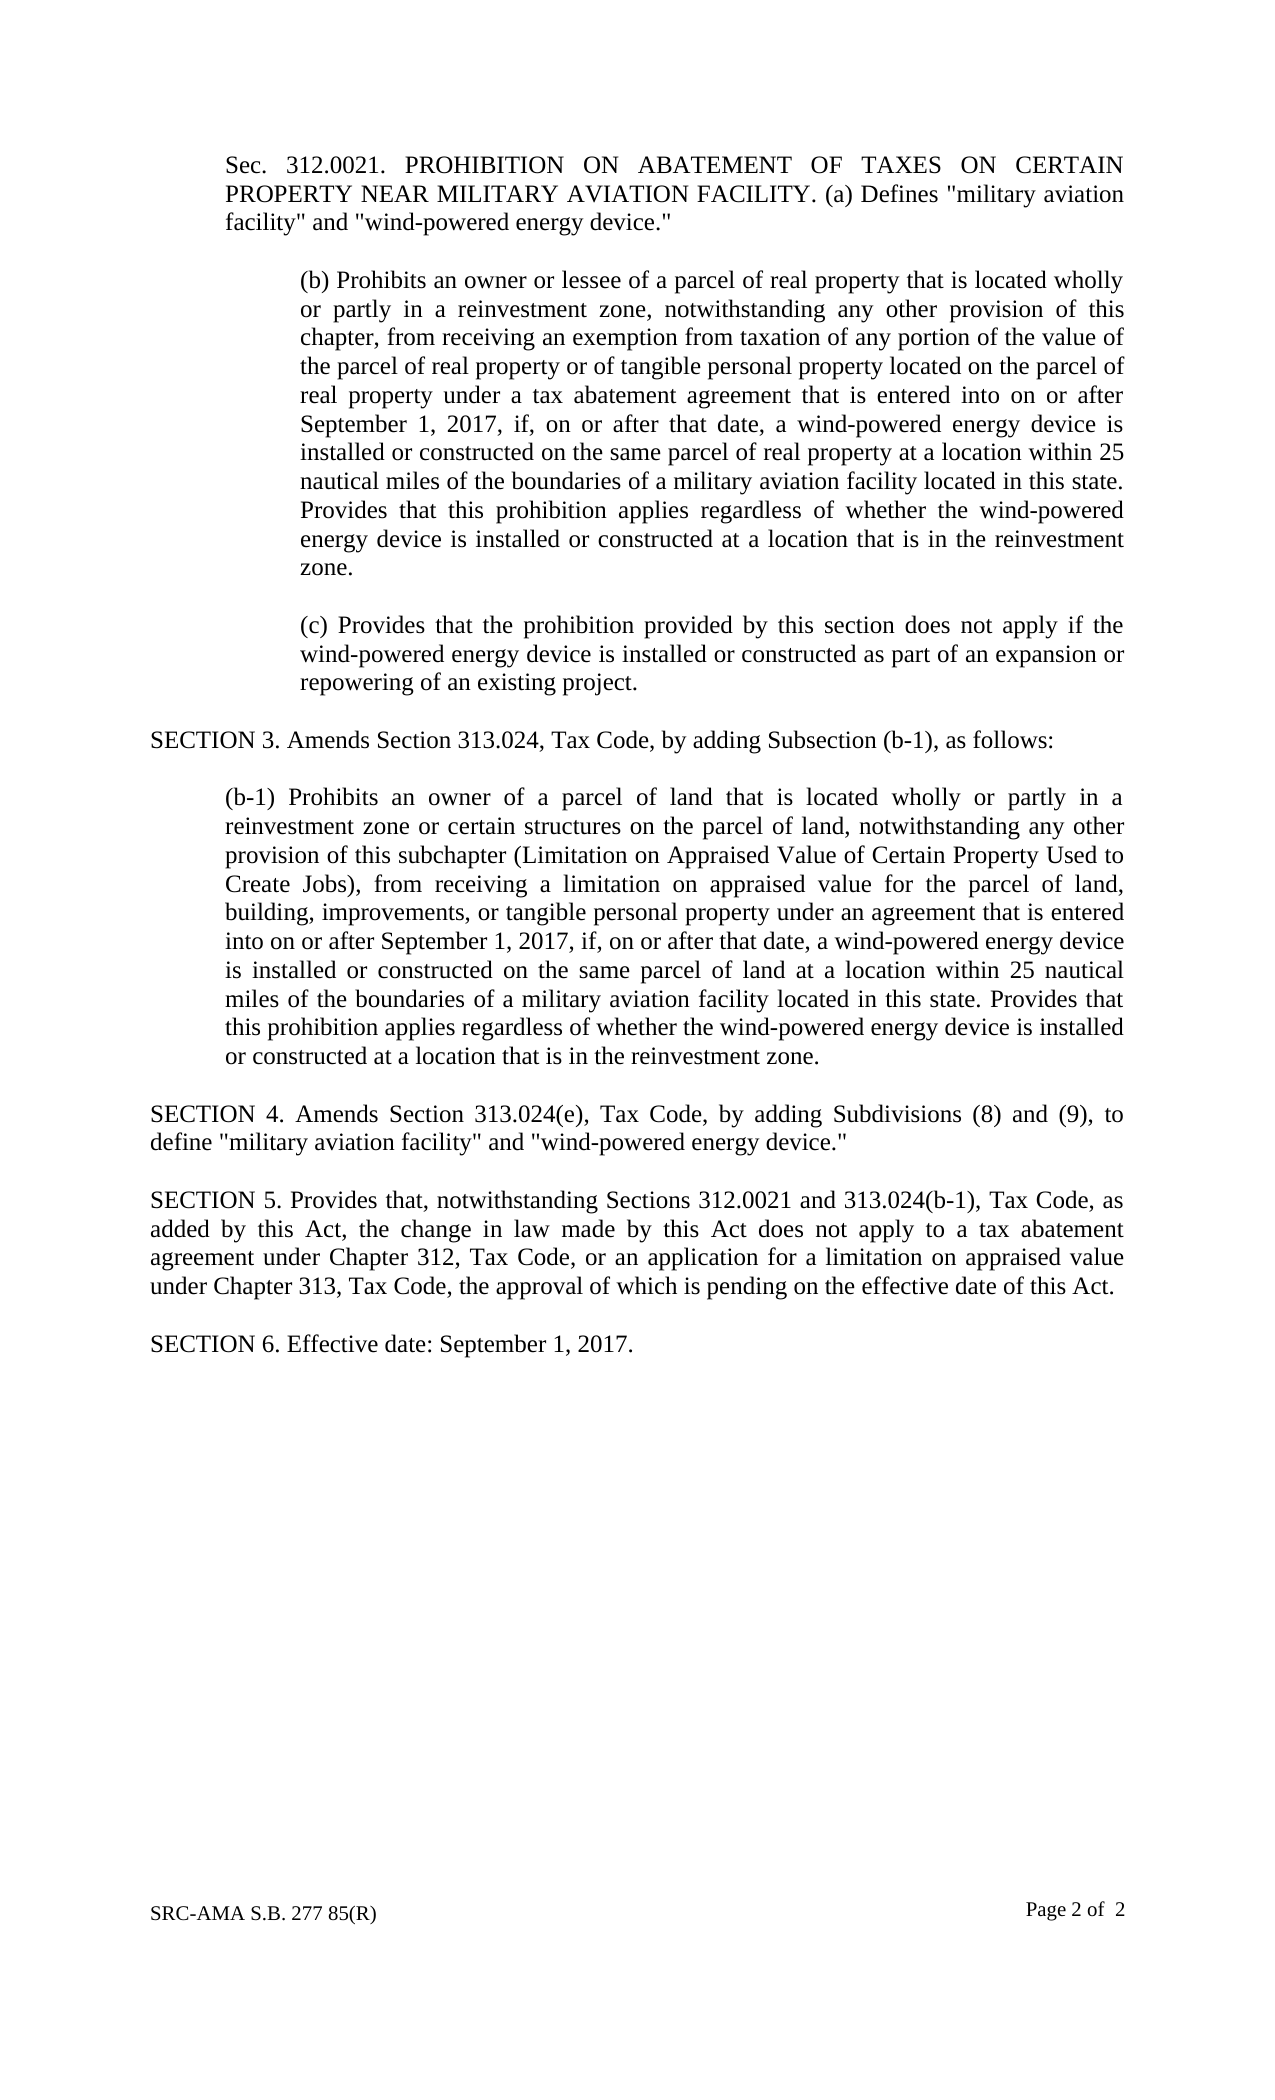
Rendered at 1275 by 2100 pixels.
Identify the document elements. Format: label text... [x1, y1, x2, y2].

text SECTION 4. Amends Section 313.024(e), Tax Code, by adding Subdivisions (8) and (9), to define "military aviation facility" and "wind-powered energy device." [150, 1099, 1125, 1156]
text Sec. 312.0021. PROHIBITION ON ABATEMENT OF TAXES ON CERTAIN PROPERTY NEAR MILITARY AVIATION FACILITY. (a) Defines "military aviation facility" and "wind-powered energy device." [225, 150, 1125, 236]
text SECTION 5. Provides that, notwithstanding Sections 312.0021 and 313.024(b-1), Tax Code, as added by this Act, the change in law made by this Act does not apply to a tax abatement agreement under Chapter 312, Tax Code, or an application for a limitation on appraised value under Chapter 313, Tax Code, the approval of which is pending on the effective date of this Act. [150, 1185, 1125, 1300]
text SECTION 3. Amends Section 313.024, Tax Code, by adding Subsection (b-1), as follows: [150, 725, 1125, 754]
text SECTION 6. Effective date: September 1, 2017. [150, 1329, 1125, 1357]
text (c) Provides that the prohibition provided by this section does not apply if the wind-powered energy device is installed or constructed as part of an expansion or repowering of an existing project. [300, 610, 1125, 696]
text (b-1) Prohibits an owner of a parcel of land that is located wholly or partly in a reinvestment zone or certain structures on the parcel of land, notwithstanding any other provision of this subchapter (Limitation on Appraised Value of Certain Property Used to Create Jobs), from receiving a limitation on appraised value for the parcel of land, building, improvements, or tangible personal property under an agreement that is entered into on or after September 1, 2017, if, on or after that date, a wind-powered energy device is installed or constructed on the same parcel of land at a location within 25 nautical miles of the boundaries of a military aviation facility located in this state. Provides that this prohibition applies regardless of whether the wind-powered energy device is installed or constructed at a location that is in the reinvestment zone. [225, 782, 1125, 1070]
text (b) Prohibits an owner or lessee of a parcel of real property that is located wholly or partly in a reinvestment zone, notwithstanding any other provision of this chapter, from receiving an exemption from taxation of any portion of the value of the parcel of real property or of tangible personal property located on the parcel of real property under a tax abatement agreement that is entered into on or after September 1, 2017, if, on or after that date, a wind-powered energy device is installed or constructed on the same parcel of real property at a location within 25 nautical miles of the boundaries of a military aviation facility located in this state. Provides that this prohibition applies regardless of whether the wind-powered energy device is installed or constructed at a location that is in the reinvestment zone. [300, 265, 1125, 581]
